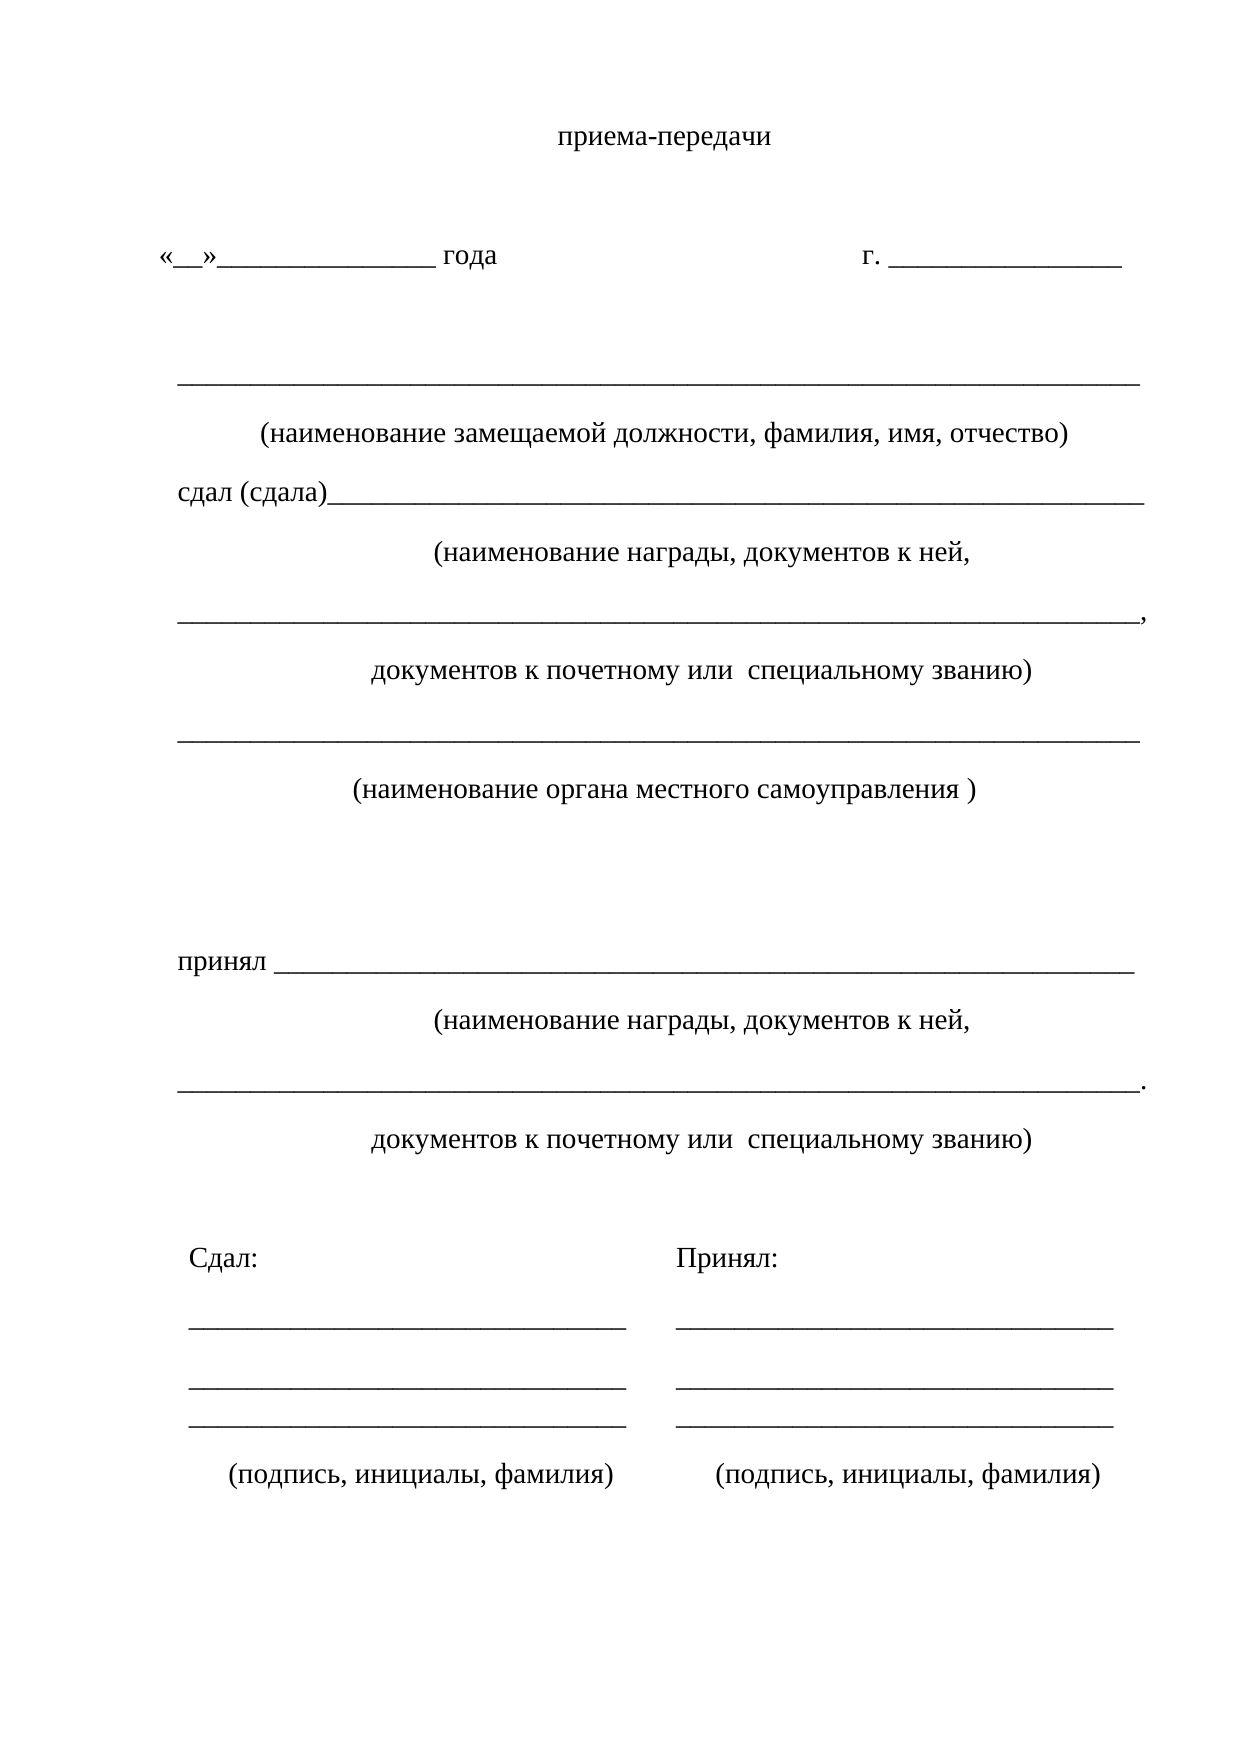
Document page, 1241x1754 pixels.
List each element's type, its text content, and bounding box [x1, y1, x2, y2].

table_header Сдал: ______________________________ ______________________________ ______________________________ (подпись, инициалы, фамилия) [177, 1240, 664, 1575]
text принял ___________________________________________________________ [177, 943, 1152, 977]
text «__»_______________ года г. ________________ [158, 237, 1152, 270]
text (наименование замещаемой должности, фамилия, имя, отчество) [177, 415, 1152, 448]
text документов к почетному или специальному званию) [177, 652, 1152, 686]
text (наименование награды, документов к ней, [177, 1002, 1152, 1036]
text __________________________________________________________________ [177, 356, 1152, 389]
text __________________________________________________________________ [177, 712, 1152, 745]
text __________________________________________________________________. [177, 1062, 1152, 1095]
text приема-передачи [177, 118, 1152, 152]
text (наименование органа местного самоуправления ) [177, 771, 1152, 805]
text __________________________________________________________________, [177, 593, 1152, 627]
text сдал (сдала)________________________________________________________ [177, 474, 1152, 508]
table_header Принял: ______________________________ ______________________________ ______________________________ (подпись, инициалы, фамилия) [665, 1240, 1152, 1575]
text документов к почетному или специальному званию) [177, 1121, 1152, 1155]
text (наименование награды, документов к ней, [177, 534, 1152, 567]
